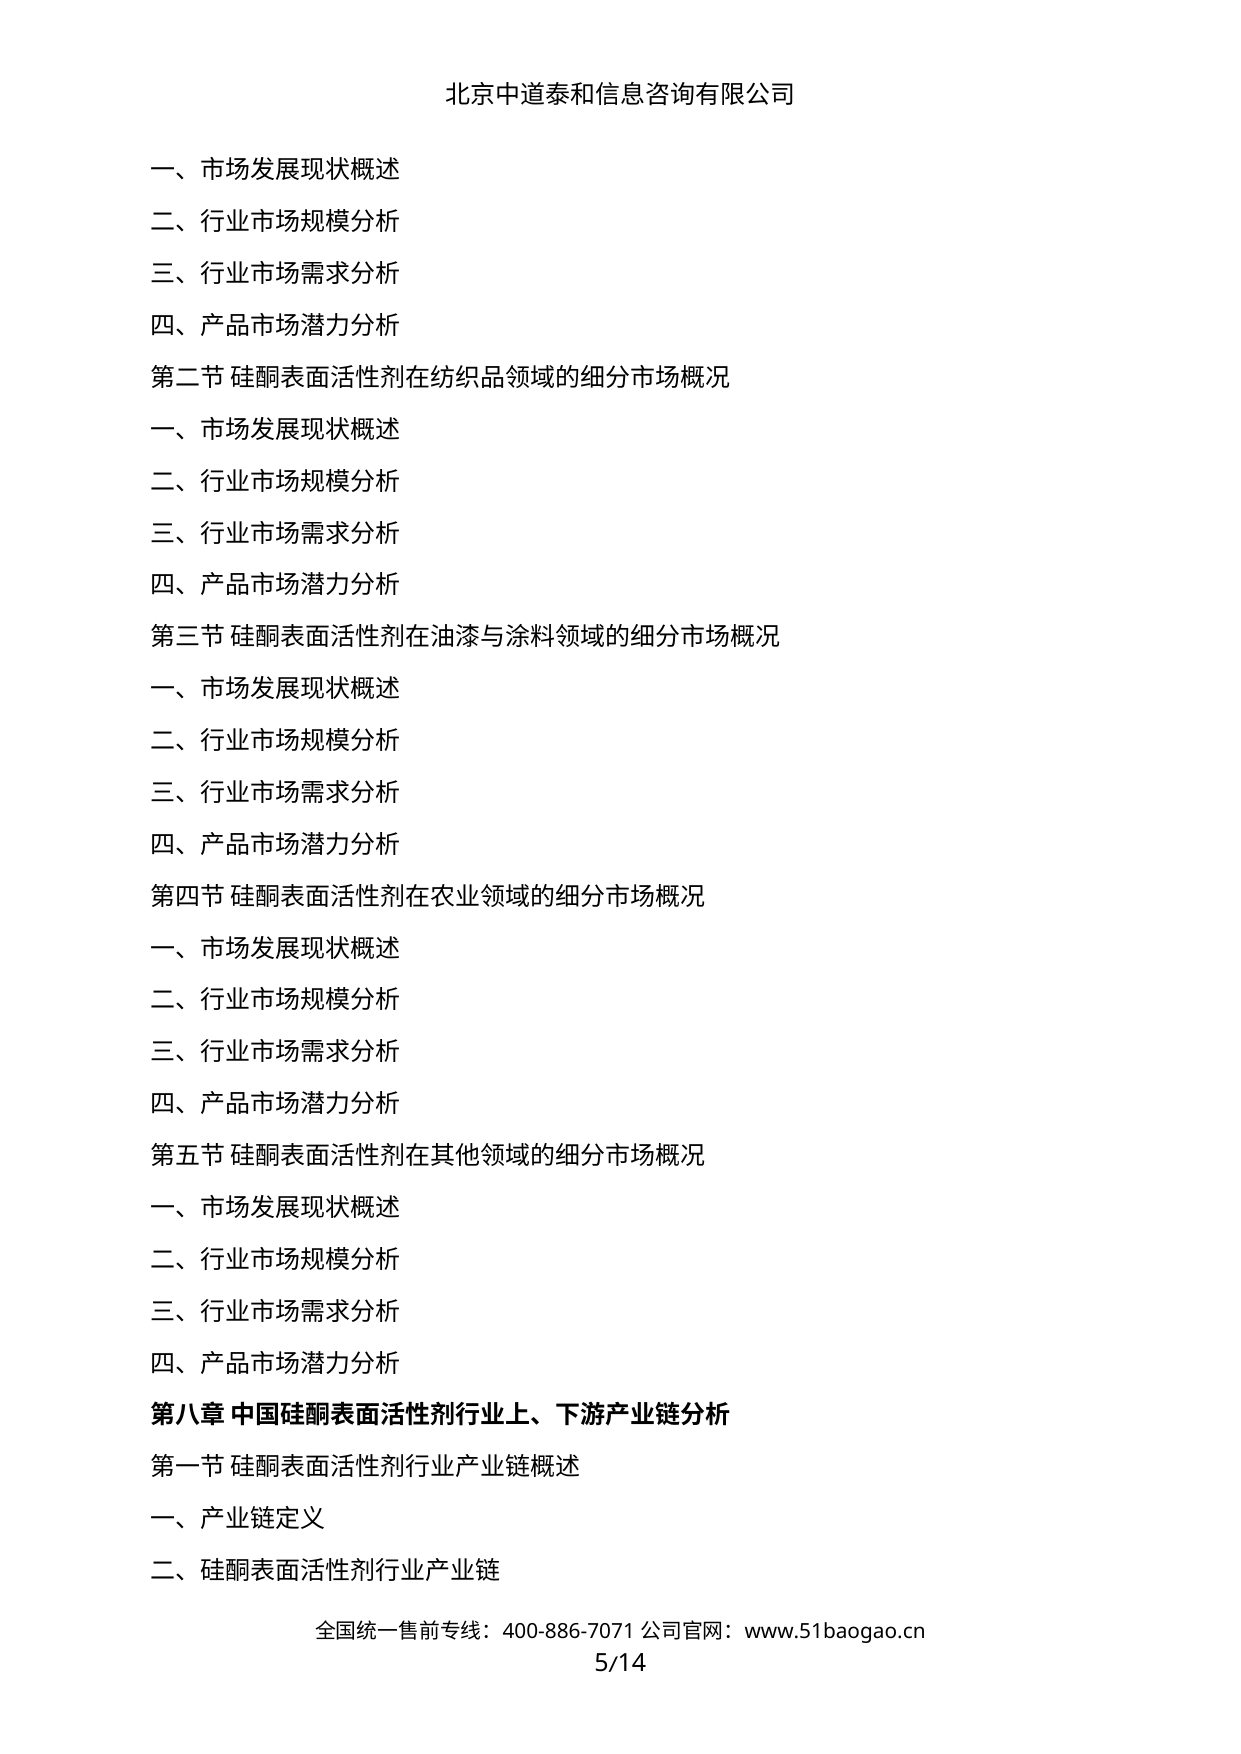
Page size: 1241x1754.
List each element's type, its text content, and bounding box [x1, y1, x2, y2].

text 四、产品市场潜力分析 [150, 824, 1090, 861]
text 一、市场发展现状概述 [150, 928, 1090, 964]
text 三、行业市场需求分析 [150, 513, 1090, 549]
text 第一节 硅酮表面活性剂行业产业链概述 [150, 1447, 1090, 1483]
text 二、硅酮表面活性剂行业产业链 [150, 1551, 1090, 1587]
text 二、行业市场规模分析 [150, 980, 1090, 1016]
text 一、市场发展现状概述 [150, 1187, 1090, 1224]
text 一、市场发展现状概述 [150, 669, 1090, 705]
text 第五节 硅酮表面活性剂在其他领域的细分市场概况 [150, 1136, 1090, 1172]
text 第八章 中国硅酮表面活性剂行业上、下游产业链分析 [150, 1395, 1090, 1431]
text 二、行业市场规模分析 [150, 202, 1090, 238]
text 四、产品市场潜力分析 [150, 306, 1090, 342]
text 二、行业市场规模分析 [150, 721, 1090, 757]
text 二、行业市场规模分析 [150, 461, 1090, 497]
text 三、行业市场需求分析 [150, 1291, 1090, 1327]
text 第四节 硅酮表面活性剂在农业领域的细分市场概况 [150, 876, 1090, 912]
text 一、市场发展现状概述 [150, 150, 1090, 186]
text 一、产业链定义 [150, 1499, 1090, 1535]
text 三、行业市场需求分析 [150, 254, 1090, 290]
text 三、行业市场需求分析 [150, 1032, 1090, 1068]
text 四、产品市场潜力分析 [150, 565, 1090, 601]
text 四、产品市场潜力分析 [150, 1084, 1090, 1120]
text 第三节 硅酮表面活性剂在油漆与涂料领域的细分市场概况 [150, 617, 1090, 653]
text 四、产品市场潜力分析 [150, 1343, 1090, 1379]
text 三、行业市场需求分析 [150, 772, 1090, 809]
text 一、市场发展现状概述 [150, 409, 1090, 446]
text 二、行业市场规模分析 [150, 1239, 1090, 1276]
text 第二节 硅酮表面活性剂在纺织品领域的细分市场概况 [150, 357, 1090, 394]
